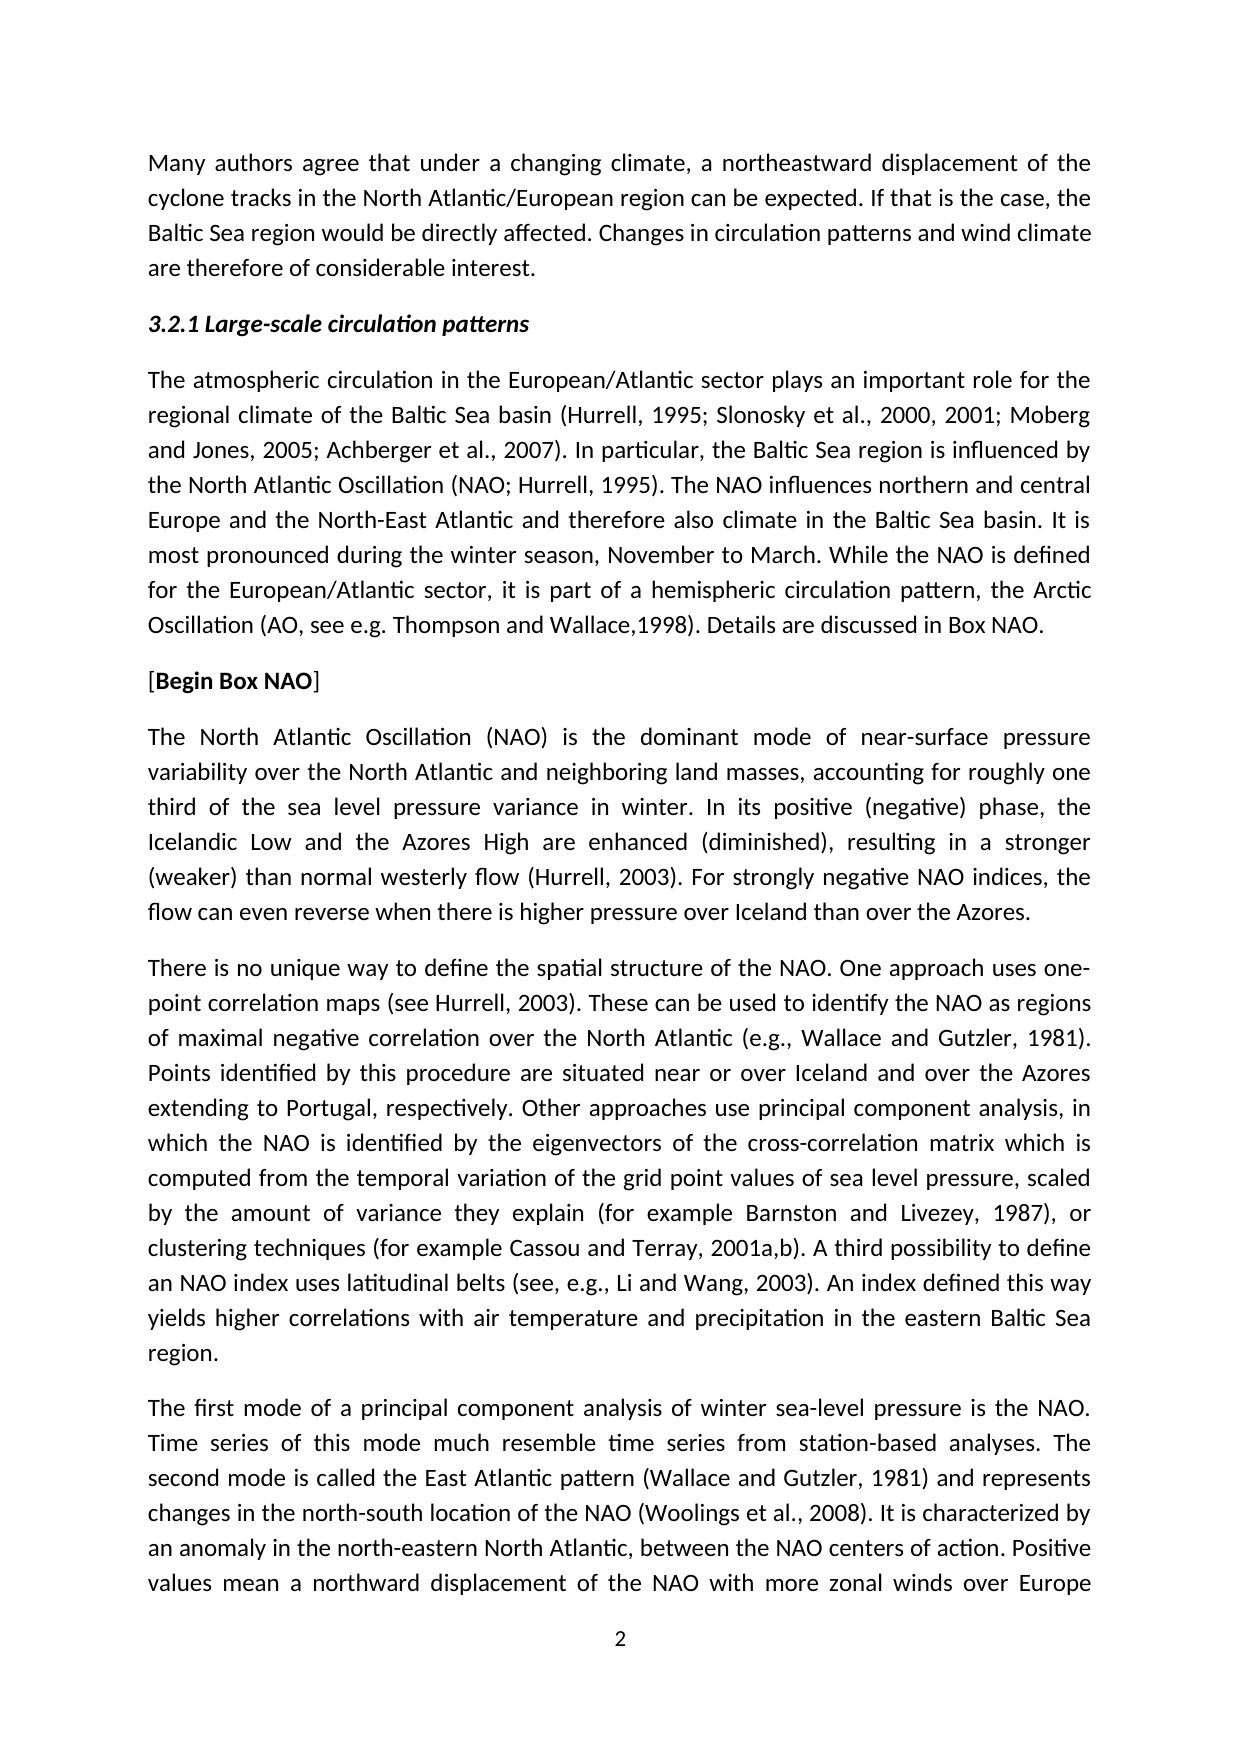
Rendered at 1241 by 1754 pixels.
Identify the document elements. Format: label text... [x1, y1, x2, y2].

text There is no unique way to define the spatial structure of the NAO. One approach uses one-point correlation maps (see Hurrell, 2003). These can be used to identify the NAO as regions of maximal negative correlation over the (e.g., Wallace and Gutzler, 1981). Points identified by this procedure are situated near or over and over the Azores extending to , respectively. Other approaches use principal component analysis, in which the NAO is identified by the eigenvectors of the cross-correlation matrix which is computed from the temporal variation of the grid point values of sea level pressure, scaled by the amount of variance they explain (for example Barnston and Livezey, 1987), or clustering techniques (for example Cassou and Terray, 2001a,b). A third possibility to define an NAO index uses latitudinal belts (see, e.g., Li and Wang, 2003). An index defined this way yields higher correlations with air temperature and precipitation in the eastern region. [148, 952, 1093, 1367]
text The atmospheric circulation in the European/Atlantic sector plays an important role for the regional climate of the basin (Hurrell, 1995; Slonosky et al., 2000, 2001; Moberg and Jones, 2005; Achberger et al., 2007). In particular, the region is influenced by the North Atlantic Oscillation (NAO; Hurrell, 1995). The NAO influences northern and central Europe and the North-East Atlantic and therefore also climate in the basin. It is most pronounced during the winter season, November to March. While the NAO is defined for the European/Atlantic sector, it is part of a hemispheric circulation pattern, the Arctic Oscillation (AO, see e.g. Thompson and Wallace,1998). Details are discussed in Box NAO. [148, 364, 1093, 640]
text Many authors agree that under a changing climate, a northeastward displacement of the cyclone tracks in the North Atlantic/European region can be expected. If that is the case, the region would be directly affected. Changes in circulation patterns and wind climate are therefore of considerable interest. [148, 148, 1093, 283]
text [148, 1393, 1093, 1598]
text [Begin Box NAO] [148, 665, 1093, 696]
text The North Atlantic Oscillation (NAO) is the dominant mode of near-surface pressure variability over the North Atlantic and neighboring land masses, accounting for roughly one third of the sea level pressure variance in winter. In its positive (negative) phase, the Icelandic Low and the Azores High are enhanced (diminished), resulting in a stronger (weaker) than normal westerly flow (Hurrell, 2003). For strongly negative NAO indices, the flow can even reverse when there is higher pressure over than over the . [148, 721, 1093, 926]
text 3.2.1 Large-scale circulation patterns [148, 308, 1093, 339]
